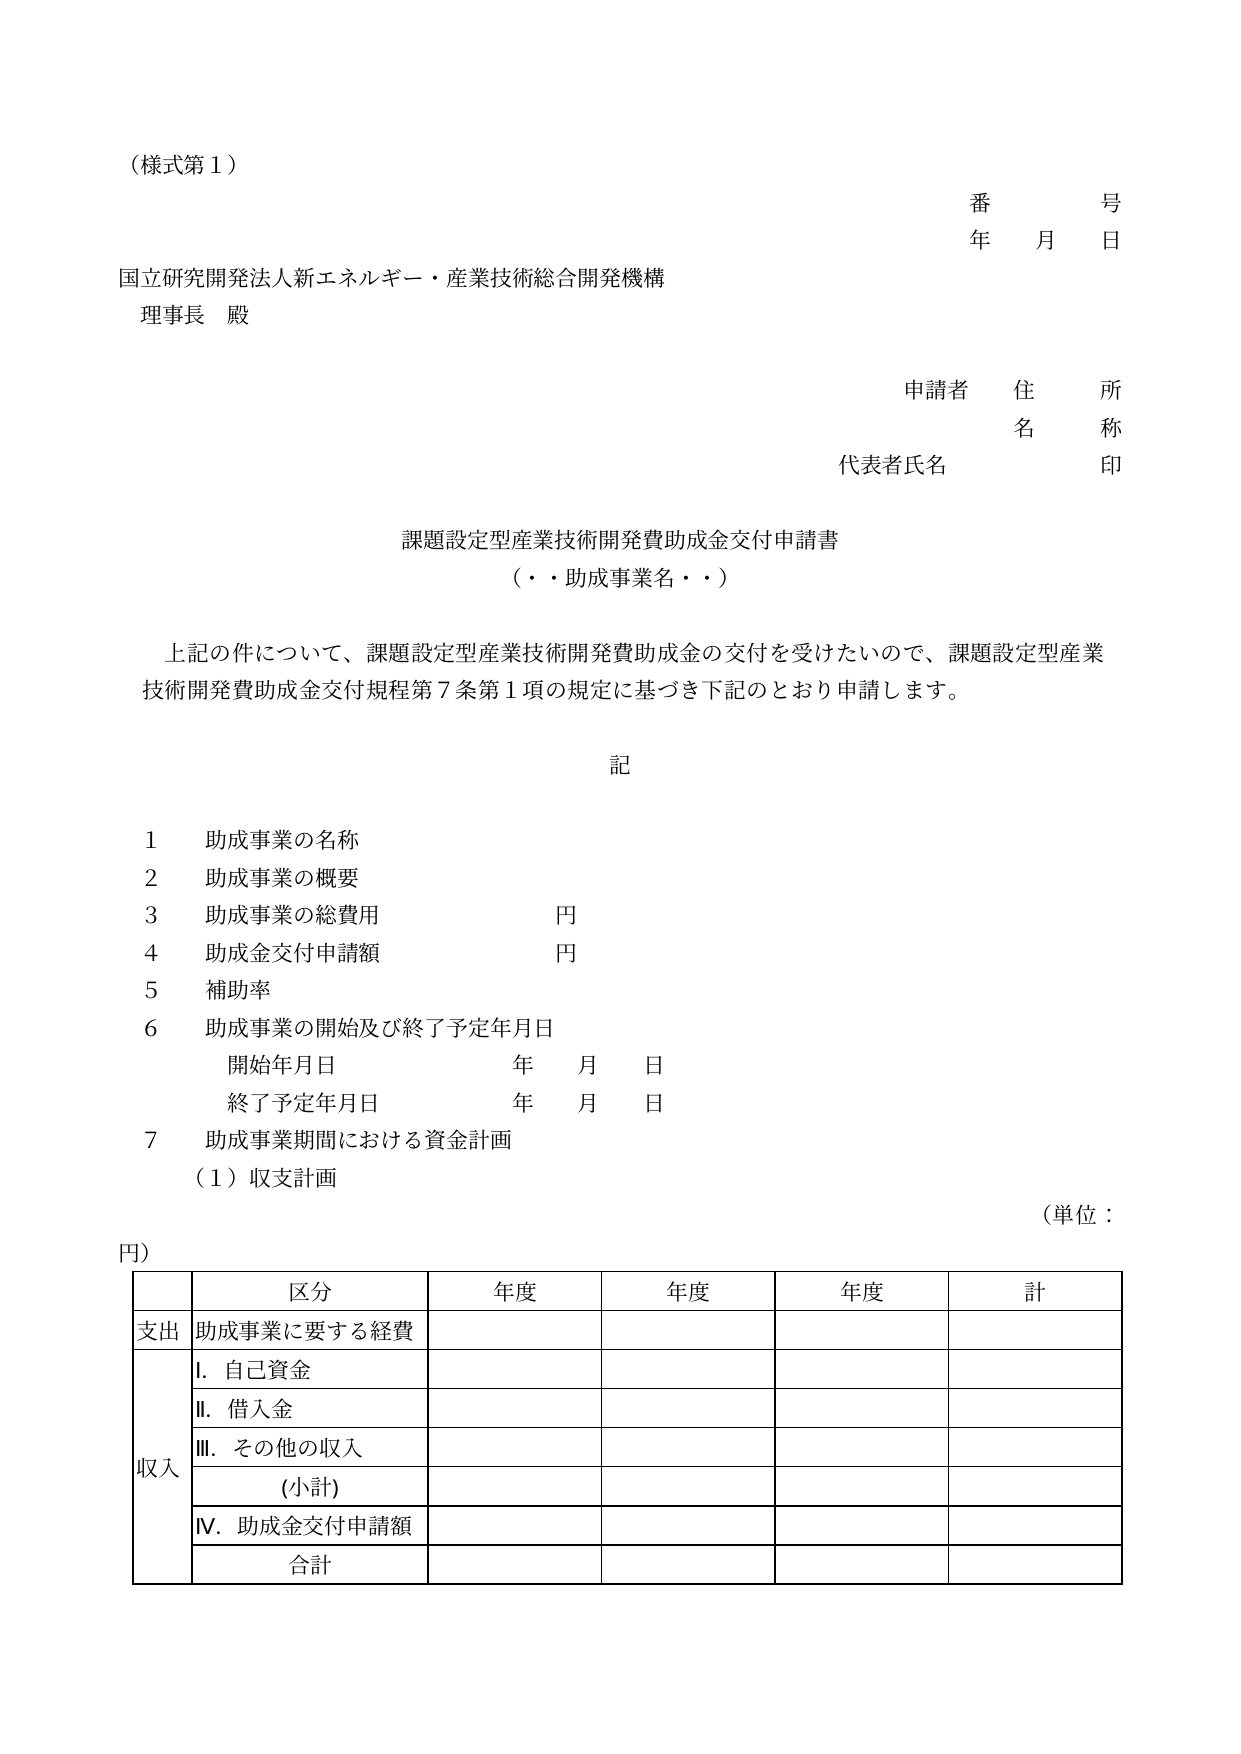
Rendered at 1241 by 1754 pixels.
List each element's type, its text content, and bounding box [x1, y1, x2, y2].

text ２ 助成事業の概要 [118, 858, 1122, 896]
text 名 称 [118, 408, 1122, 446]
text 年 月 日 [118, 221, 1122, 258]
table_cell [776, 1546, 948, 1583]
text （１）収支計画 [118, 1158, 1122, 1196]
text （単位：円） [118, 1196, 1122, 1271]
table_cell [429, 1467, 601, 1505]
table_cell [776, 1428, 948, 1466]
table_cell 支出 [134, 1311, 191, 1349]
table_cell [429, 1350, 601, 1388]
text ７ 助成事業期間における資金計画 [118, 1121, 1122, 1158]
table_cell [949, 1389, 1121, 1427]
subtitle （・・助成事業名・・） [118, 558, 1122, 596]
table_cell [602, 1507, 774, 1544]
table_cell [949, 1350, 1121, 1388]
text 代表者氏名 印 [118, 446, 1122, 483]
table_cell [429, 1428, 601, 1466]
subtitle 課題設定型産業技術開発費助成金交付申請書 [118, 521, 1122, 558]
table_cell [776, 1311, 948, 1349]
text 上記の件について、課題設定型産業技術開発費助成金の交付を受けたいので、課題設定型産業技術開発費助成金交付規程第７条第１項の規定に基づき下記のとおり申請します。 [142, 633, 1122, 708]
text ５ 補助率 [118, 971, 1122, 1008]
table_cell [429, 1507, 601, 1544]
table_cell Ⅲ．その他の収入 [193, 1428, 427, 1466]
table_header 計 [949, 1272, 1121, 1309]
table_header 年度 [776, 1272, 948, 1309]
table_header 区分 [193, 1272, 427, 1309]
table_cell [602, 1311, 774, 1349]
table_cell [776, 1507, 948, 1544]
table_header 年度 [602, 1272, 774, 1309]
text 理事長 殿 [118, 296, 1122, 333]
table_cell Ⅰ．自己資金 [193, 1350, 427, 1388]
table_cell [949, 1428, 1121, 1466]
text ４ 助成金交付申請額 円 [118, 933, 1122, 971]
table_cell [429, 1311, 601, 1349]
text ３ 助成事業の総費用 円 [118, 896, 1122, 933]
table_cell [949, 1507, 1121, 1544]
table_cell (小計) [193, 1467, 427, 1505]
text 国立研究開発法人新エネルギー・産業技術総合開発機構 [118, 258, 1122, 296]
table_header 年度 [429, 1272, 601, 1309]
text 開始年月日 年 月 日 [118, 1046, 1122, 1083]
text 番 号 [118, 183, 1122, 221]
text ６ 助成事業の開始及び終了予定年月日 [118, 1008, 1122, 1046]
table_cell [602, 1467, 774, 1505]
table_cell [602, 1546, 774, 1583]
table_cell [429, 1389, 601, 1427]
table_cell 助成事業に要する経費 [193, 1311, 427, 1349]
table_cell [776, 1350, 948, 1388]
table_cell [602, 1428, 774, 1466]
table_cell Ⅱ．借入金 [193, 1389, 427, 1427]
table_cell 合計 [193, 1546, 427, 1583]
table_cell [776, 1467, 948, 1505]
table_cell [602, 1389, 774, 1427]
table_cell [429, 1546, 601, 1583]
text 申請者 住 所 [118, 371, 1122, 408]
table_cell [949, 1546, 1121, 1583]
table_cell [949, 1311, 1121, 1349]
table_cell [949, 1467, 1121, 1505]
subtitle 記 [118, 746, 1122, 783]
text 終了予定年月日 年 月 日 [118, 1083, 1122, 1121]
table_cell [776, 1389, 948, 1427]
table_cell Ⅳ．助成金交付申請額 [193, 1507, 427, 1544]
table_cell 収入 [134, 1350, 191, 1583]
text （様式第１） [118, 146, 1122, 183]
table_cell [602, 1350, 774, 1388]
subtitle １ 助成事業の名称 [118, 821, 1122, 858]
table_header [134, 1272, 191, 1309]
